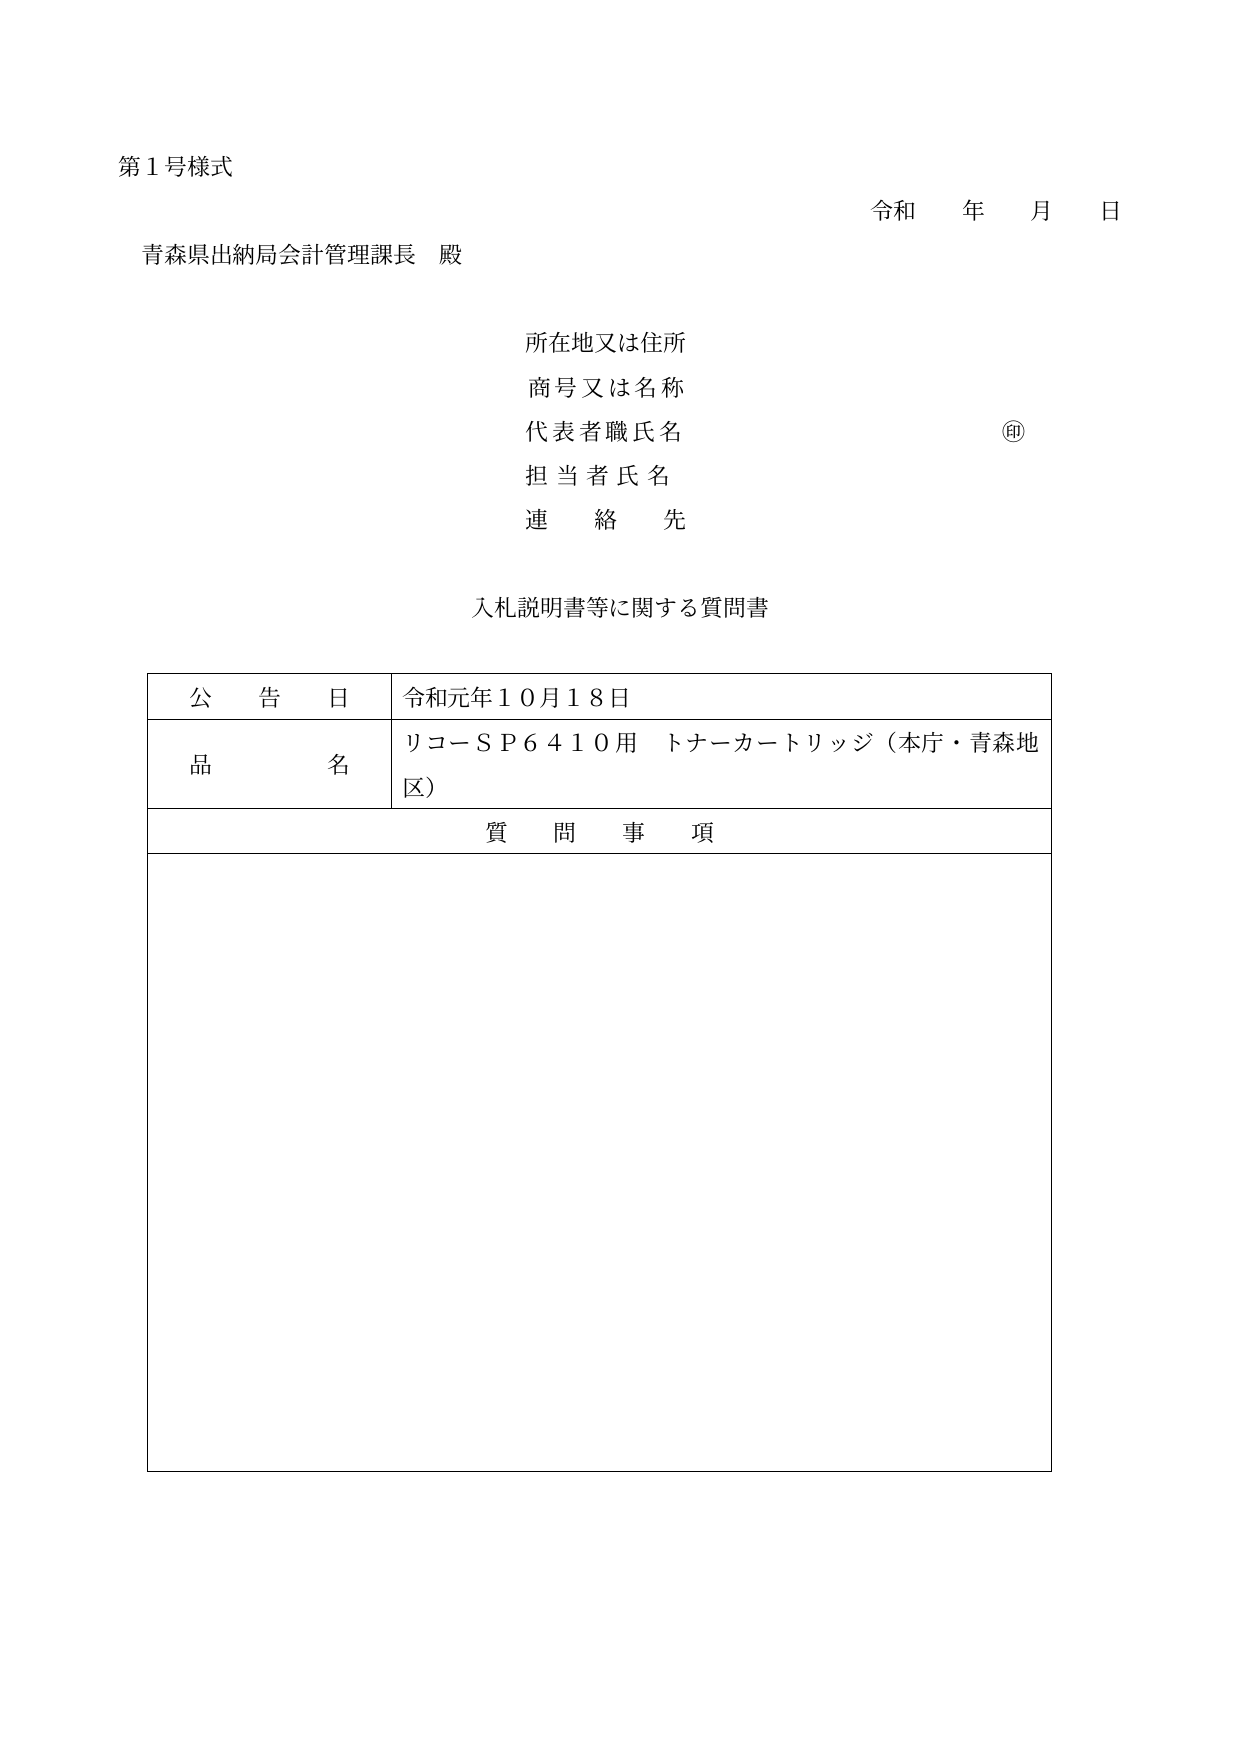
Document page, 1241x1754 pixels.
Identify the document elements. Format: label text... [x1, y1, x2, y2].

table_header 令和元年１０月１８日 [392, 674, 1051, 719]
text 商号又は名称 [528, 364, 1122, 408]
text 令和 年 月 日 [118, 187, 1122, 231]
table_header 公 告 日 [148, 674, 391, 719]
table_cell 質 問 事 項 [148, 809, 1051, 853]
text 入札説明書等に関する質問書 [118, 585, 1122, 629]
text 代表者職氏名 ㊞ [526, 408, 1122, 452]
table_cell 品 名 [148, 720, 391, 808]
text 第１号様式 [118, 143, 1122, 187]
text 担当者氏名 [526, 452, 1122, 496]
text 所在地又は住所 [526, 320, 1122, 364]
table_cell [148, 854, 1051, 1471]
text 連 絡 先 [526, 496, 1122, 541]
text 青森県出納局会計管理課長 殿 [118, 231, 1122, 276]
table_cell リコーＳＰ６４１０用 トナーカートリッジ（本庁・青森地区） [392, 720, 1051, 808]
